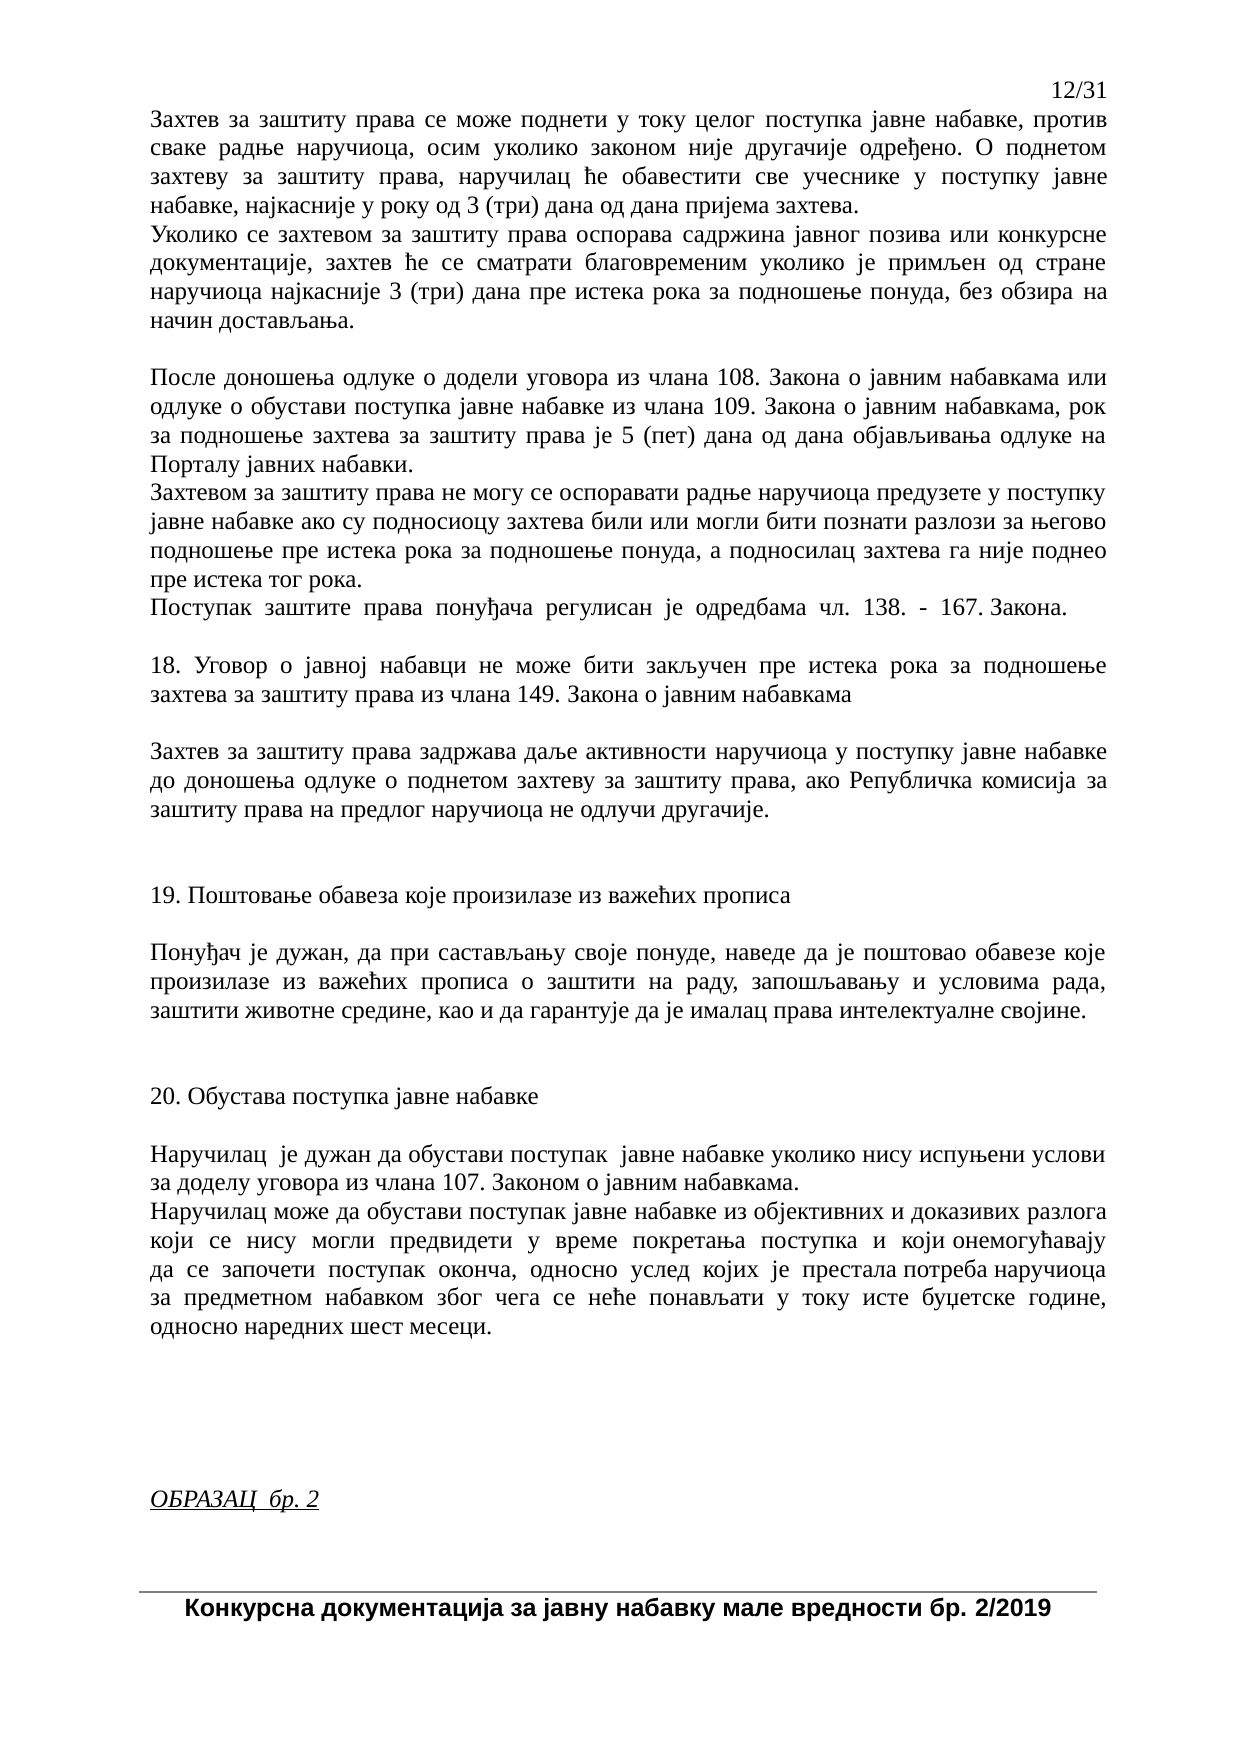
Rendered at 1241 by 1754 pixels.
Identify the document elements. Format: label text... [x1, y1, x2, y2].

text Наручилац је дужан да обустави поступак јавне набавке уколико нису испуњени услови за доделу уговора из члана 107. Законом о јавним набавкама. [150, 1139, 1107, 1196]
text Уколико се захтевом за заштиту права оспорава садржина јавног позива или конкурсне документације, захтев ће се сматрати благовременим уколико је примљен од стране наручиоца најкасније 3 (три) дана пре истека рока за подношење понуда, без обзира на начин достављања. [150, 219, 1107, 334]
text Понуђач је дужан, да при састављању своје понуде, наведе да је поштовао обавезе које произилазе из важећих прописа о заштити на раду, запошљавању и условима рада, заштити животне средине, као и да гарантује да је ималац права интелектуалне својине. [150, 937, 1107, 1024]
text Захтевом за заштиту права не могу се оспоравати радње наручиоца предузете у поступку јавне набавке ако су подносиоцу захтева били или могли бити познати разлози за његово подношење пре истека рока за подношење понуда, а подносилац захтева га није поднео пре истека тог рока. [150, 477, 1107, 592]
text 20. Обустава поступка јавне набавке [150, 1081, 1107, 1110]
text 19. Поштовање обавеза које произилазе из важећих прописа [150, 880, 1107, 909]
text ОБРАЗАЦ бр. 2 [150, 1484, 1107, 1512]
text Захтев за заштиту права задржава даље активности наручиоца у поступку јавне набавке до доношења одлуке о поднетом захтеву за заштиту права, ако Републичка комисија за заштиту права на предлог наручиоца не одлучи другачије. [150, 736, 1107, 822]
text После доношења одлуке о додели уговора из члана 108. Закона о јавним набавкама или одлуке о обустави поступка јавне набавке из члана 109. Закона о јавним набавкама, рок за подношење захтева за заштиту права је 5 (пет) дана од дана објављивања одлуке на Порталу јавних набавки. [150, 362, 1107, 477]
text Наручилац може да обустави поступак јавне набавке из објективних и доказивих разлога који се нису могли предвидети у време покретања поступка и који онемогућавају да се започети поступак оконча, односно услед којих је престала потреба наручиоца за предметном набавком због чега се неће понављати у току исте буџетске године, односно наредних шест месеци. [150, 1196, 1107, 1340]
text Поступак заштите права понуђача регулисан је одредбама чл. 138. - 167. Закона. [150, 592, 1107, 621]
text Захтев за заштиту права се може поднети у току целог поступка јавне набавке, против сваке радње наручиоца, осим уколико законом није другачије одређено. О поднетом захтеву за заштиту права, наручилац ће обавестити све учеснике у поступку јавне набавке, најкасније у року од 3 (три) дана од дана пријема захтева. [150, 104, 1107, 219]
text 18. Уговор о јавној набавци не може бити закључен пре истека рока за подношење захтева за заштиту права из члана 149. Закона о јавним набавкама [150, 650, 1107, 707]
